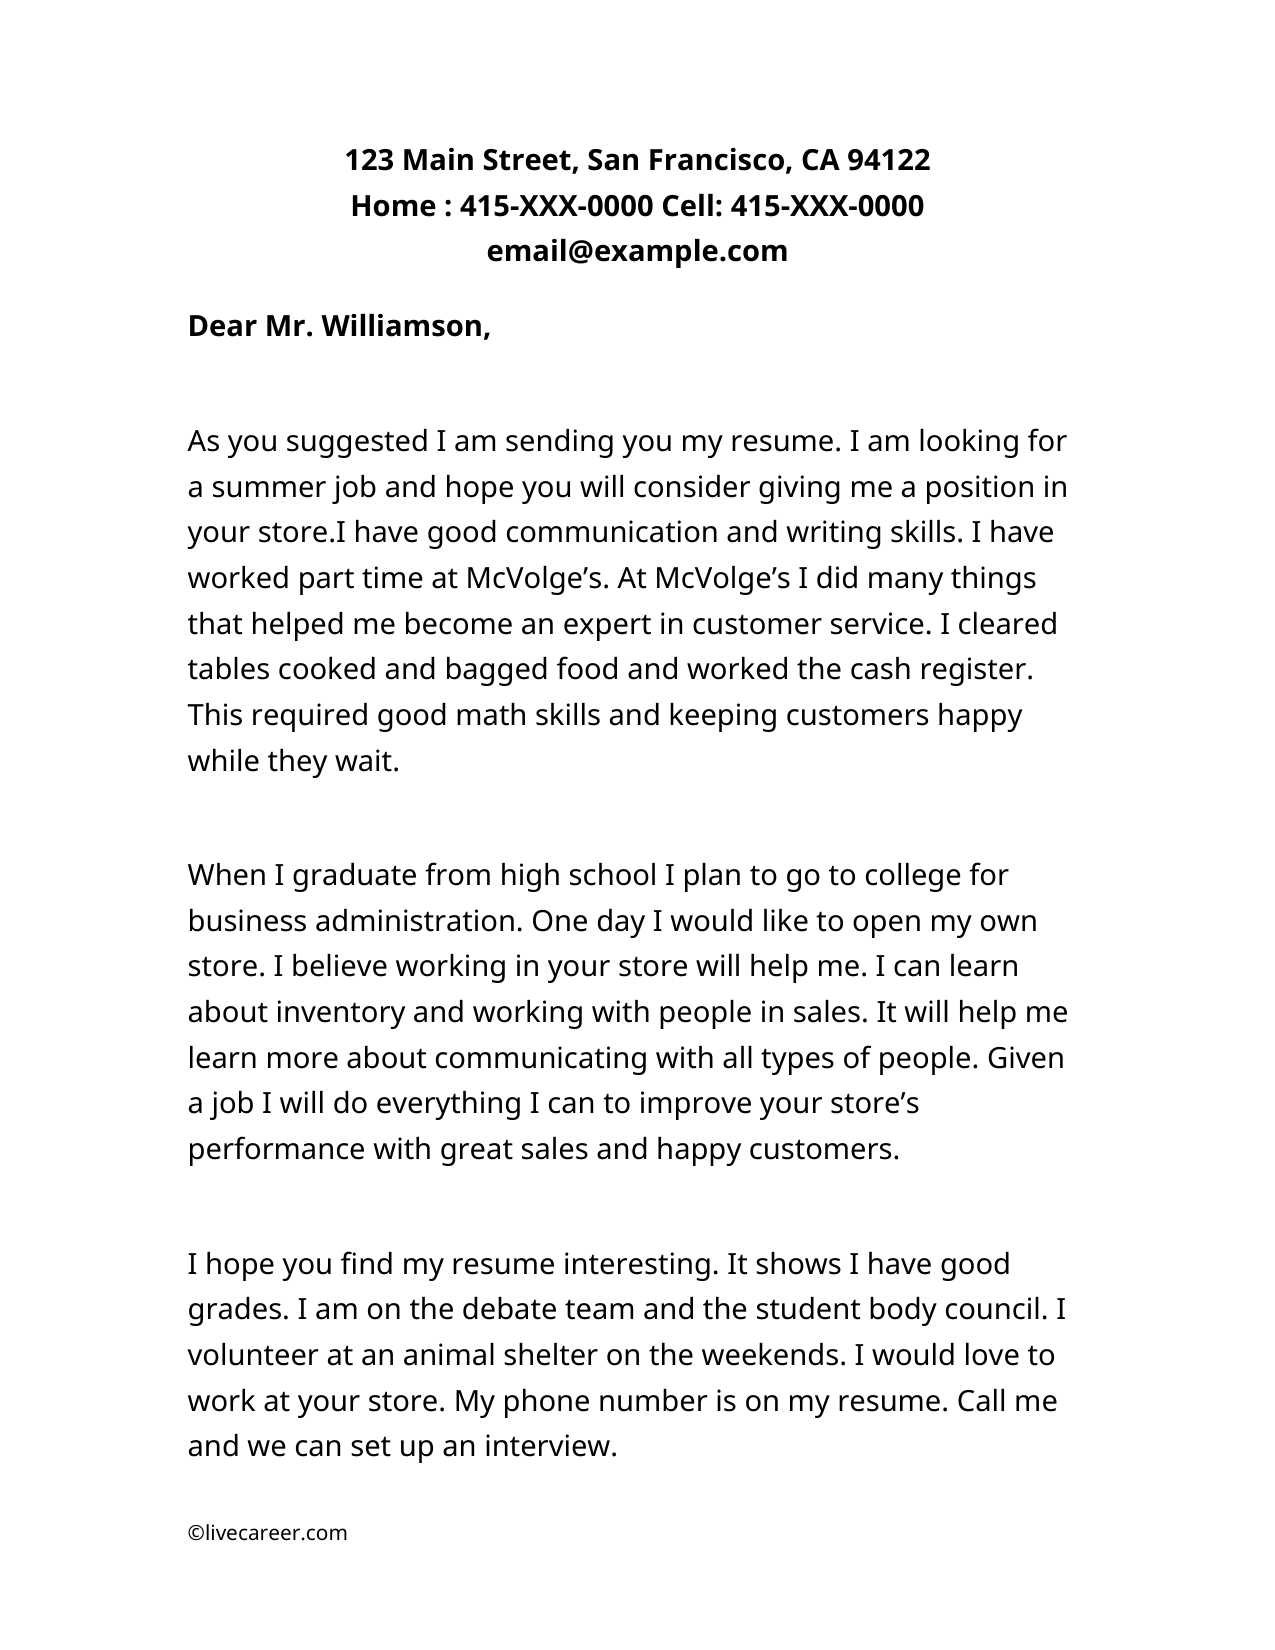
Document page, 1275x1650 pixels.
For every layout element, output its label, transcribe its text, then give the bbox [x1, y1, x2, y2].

text 123 Main Street, San Francisco, CA 94122 Home : 415-XXX-0000 Cell: 415-XXX-0000 email@example.com [187, 139, 1087, 270]
text When I graduate from high school I plan to go to college for business administration. One day I would like to open my own store. I believe working in your store will help me. I can learn about inventory and working with people in sales. It will help me learn more about communicating with all types of people. Given a job I will do everything I can to improve your store’s performance with great sales and happy customers. [187, 854, 1087, 1168]
text I hope you find my resume interesting. It shows I have good grades. I am on the debate team and the student body council. I volunteer at an animal shelter on the weekends. I would love to work at your store. My phone number is on my resume. Call me and we can set up an interview. [187, 1243, 1087, 1465]
text As you suggested I am sending you my resume. I am looking for a summer job and hope you will consider giving me a position in your store.I have good communication and writing skills. I have worked part time at McVolge’s. At McVolge’s I did many things that helped me become an expert in customer service. I cleared tables cooked and bagged food and worked the cash register. This required good math skills and keeping customers happy while they wait. [187, 420, 1087, 779]
text Dear Mr. Williamson, [187, 306, 1087, 345]
